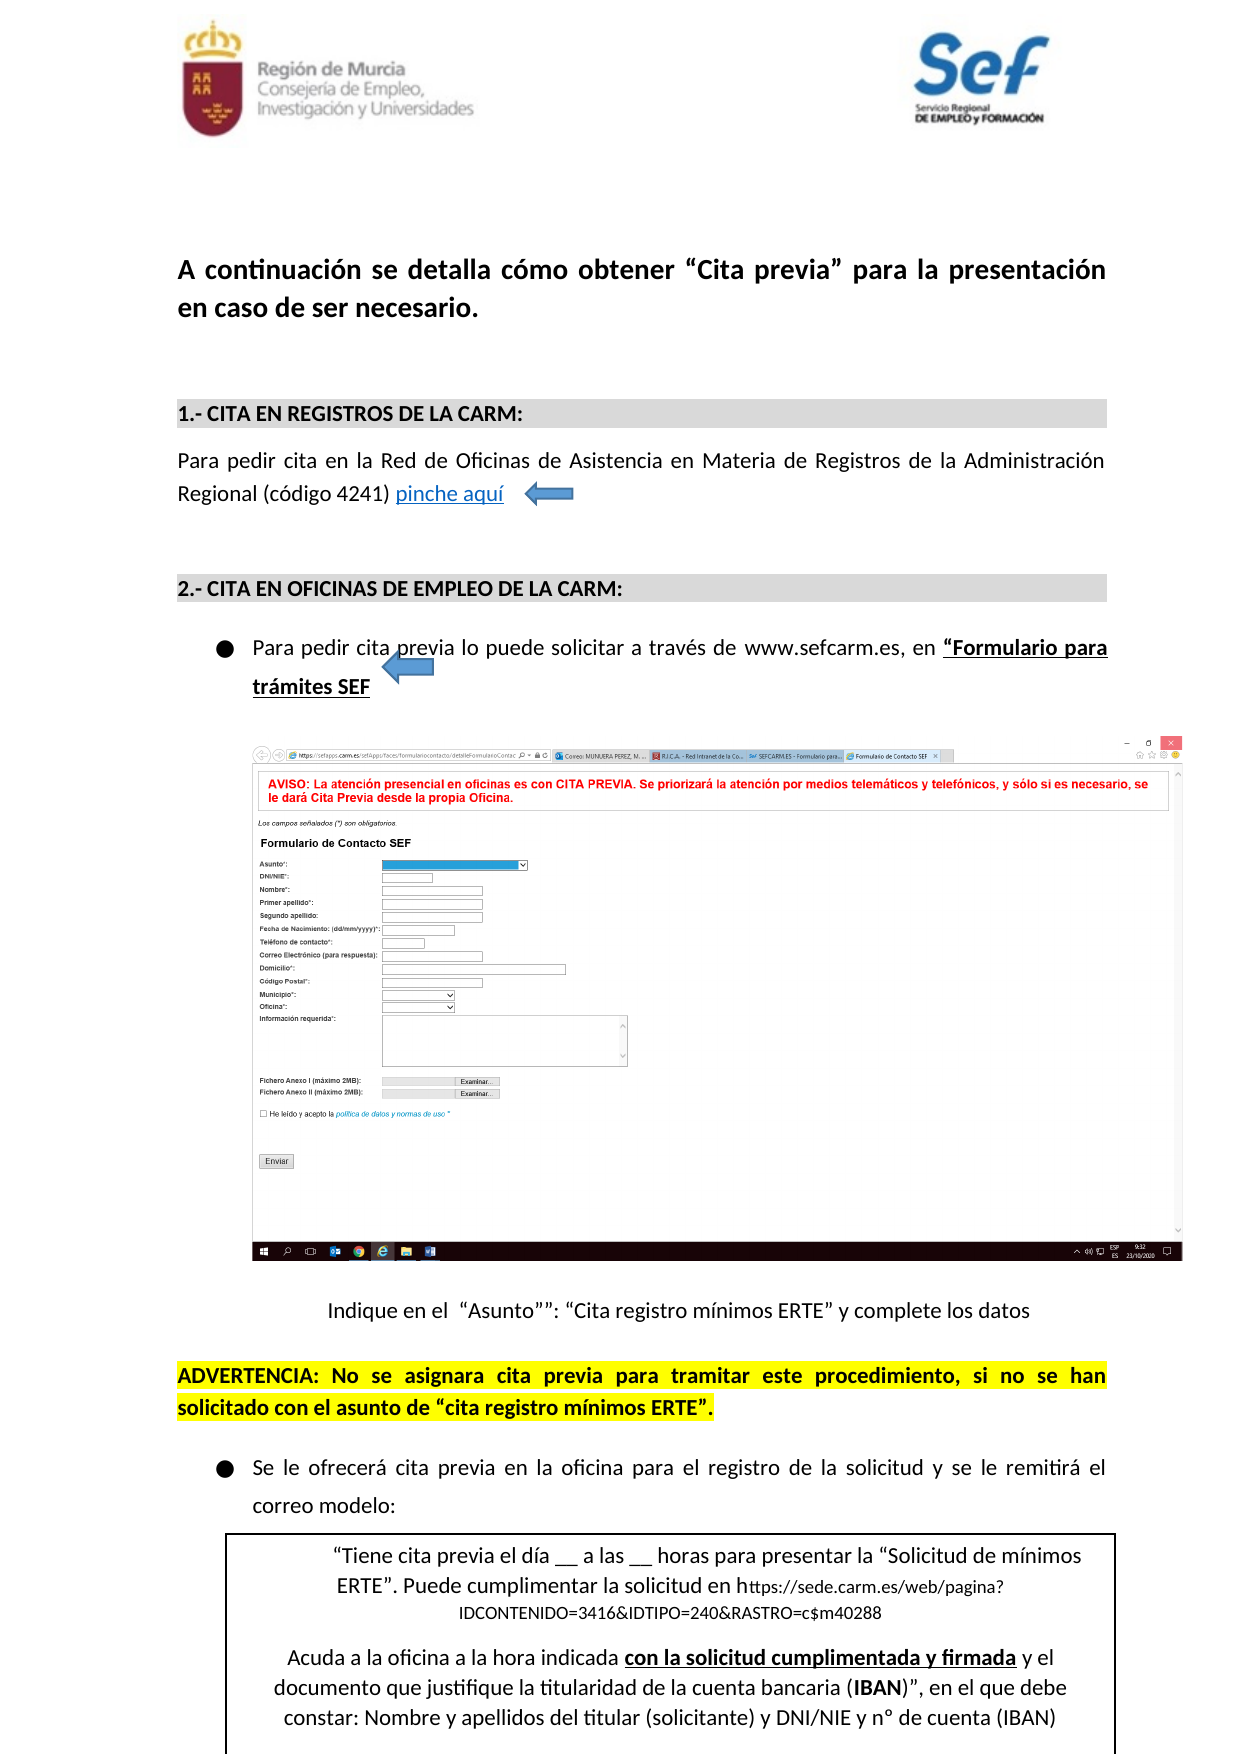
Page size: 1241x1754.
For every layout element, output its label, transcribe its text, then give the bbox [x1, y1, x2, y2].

picture [252, 736, 1183, 1261]
text Para pedir cita en la Red de Oficinas de Asistencia en Materia de Registros de la Administración Regional (código 4241) pinche aquí [177, 446, 1107, 507]
list Para pedir cita previa lo puede solicitar a través de www.sefcarm.es, en “Formulario para trámites SEF [215, 621, 1107, 700]
list Se le ofrecerá cita previa en la oficina para el registro de la solicitud y se le remitirá el correo modelo: [215, 1442, 1107, 1519]
picture [177, 14, 1063, 148]
text 2.- CITA EN OFICINAS DE EMPLEO DE LA CARM: [177, 574, 1107, 602]
text A continuación se detalla cómo obtener “Cita previa” para la presentación en caso de ser necesario. [177, 251, 1107, 325]
text 1.- CITA EN REGISTROS DE LA CARM: [177, 399, 1107, 428]
text Indique en el “Asunto””: “Cita registro mínimos ERTE” y complete los datos [327, 1296, 1107, 1324]
text ADVERTENCIA: No se asignara cita previa para tramitar este procedimiento, si no se han solicitado con el asunto de “cita registro mínimos ERTE”. [177, 1389, 1107, 1421]
